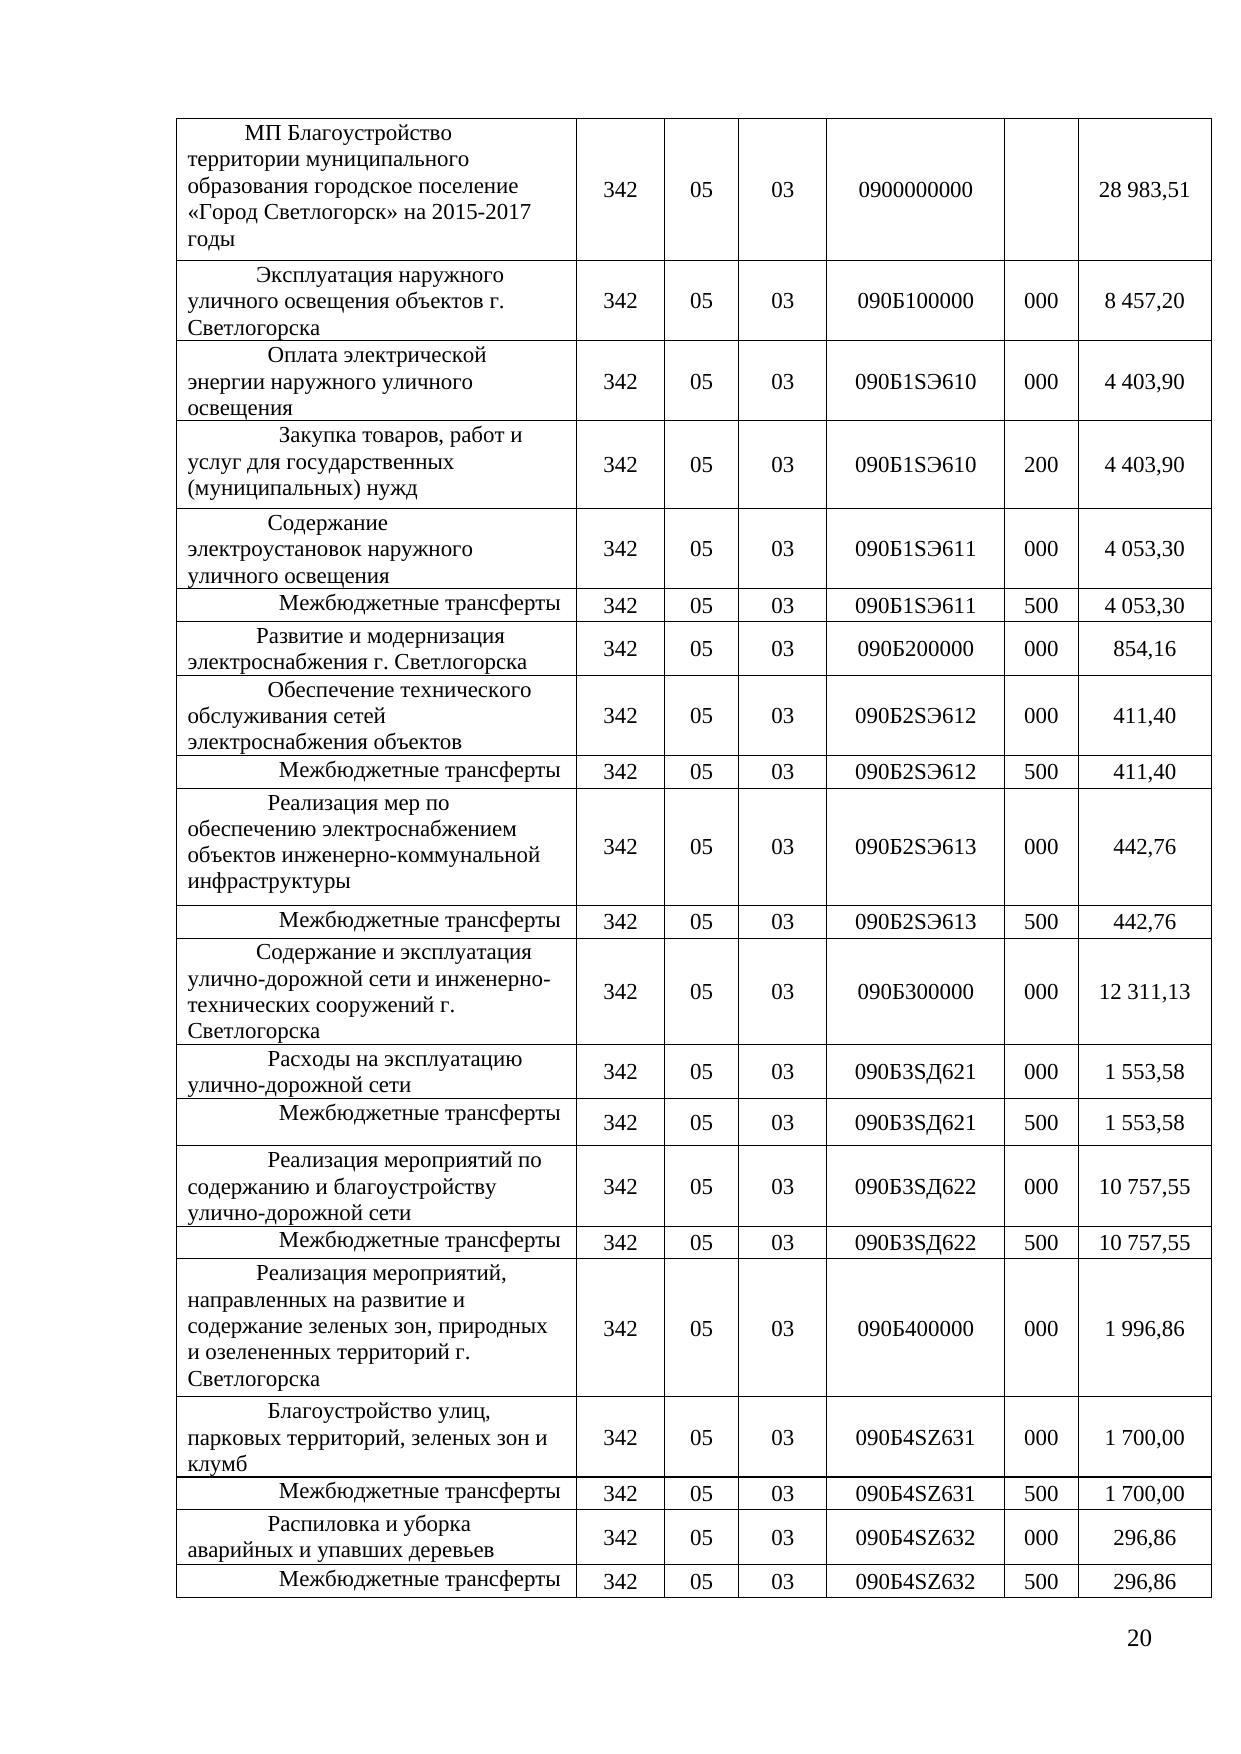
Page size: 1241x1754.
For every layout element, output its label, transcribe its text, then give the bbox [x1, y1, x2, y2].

table_cell 05 [665, 1565, 738, 1597]
table_cell 05 [665, 1510, 738, 1564]
table_cell 090Б1SЭ610 [827, 421, 1004, 508]
table_cell 500 [1005, 756, 1078, 787]
table_cell 4 403,90 [1079, 341, 1211, 420]
table_cell 05 [665, 676, 738, 755]
table_cell 000 [1005, 341, 1078, 420]
table_cell 342 [577, 676, 664, 755]
table_cell 500 [1005, 589, 1078, 621]
table_cell 342 [577, 939, 664, 1044]
table_cell 000 [1005, 1146, 1078, 1226]
table_cell Межбюджетные трансферты [177, 1099, 576, 1145]
table_cell 03 [739, 341, 826, 420]
table_cell 05 [665, 421, 738, 508]
table_cell Реализация мероприятий по содержанию и благоустройству улично-дорожной сети [177, 1146, 576, 1226]
table_cell 090Б3SД622 [827, 1227, 1004, 1258]
table_cell 500 [1005, 1565, 1078, 1597]
table_cell 03 [739, 676, 826, 755]
table_cell 500 [1005, 1227, 1078, 1258]
table_cell 05 [665, 1397, 738, 1476]
table_cell 05 [665, 1146, 738, 1226]
table_cell 05 [665, 756, 738, 787]
table_cell 342 [577, 1565, 664, 1597]
table_cell 342 [577, 421, 664, 508]
table_cell 342 [577, 1045, 664, 1098]
table_cell Распиловка и уборка аварийных и упавших деревьев [177, 1510, 576, 1564]
table_cell 28 983,51 [1079, 119, 1211, 260]
table_cell 05 [665, 341, 738, 420]
table_cell 090Б100000 [827, 261, 1004, 340]
table_cell Эксплуатация наружного уличного освещения объектов г. Светлогорска [177, 261, 576, 340]
table_cell Межбюджетные трансферты [177, 589, 576, 621]
table_cell 342 [577, 589, 664, 621]
table_cell 442,76 [1079, 906, 1211, 937]
table_cell 000 [1005, 939, 1078, 1044]
table_cell 342 [577, 1227, 664, 1258]
table_cell 090Б200000 [827, 622, 1004, 674]
table_cell 1 700,00 [1079, 1478, 1211, 1509]
table_cell 03 [739, 906, 826, 937]
table_cell 090Б3SД621 [827, 1045, 1004, 1098]
table_cell 090Б400000 [827, 1259, 1004, 1396]
table_cell 05 [665, 261, 738, 340]
table_cell 342 [577, 1259, 664, 1396]
table_cell 442,76 [1079, 789, 1211, 904]
table_cell 03 [739, 1478, 826, 1509]
table_cell 342 [577, 789, 664, 904]
table_cell 090Б4SZ632 [827, 1565, 1004, 1597]
table_cell 000 [1005, 676, 1078, 755]
table_cell 03 [739, 789, 826, 904]
table_cell 342 [577, 341, 664, 420]
table_cell Содержание и эксплуатация улично-дорожной сети и инженерно-технических сооружений г. Светлогорска [177, 939, 576, 1044]
table_cell Межбюджетные трансферты [177, 906, 576, 937]
table_cell 1 700,00 [1079, 1397, 1211, 1476]
table_cell 03 [739, 589, 826, 621]
table_cell 03 [739, 421, 826, 508]
table_cell Обеспечение технического обслуживания сетей электроснабжения объектов [177, 676, 576, 755]
table_cell Межбюджетные трансферты [177, 756, 576, 787]
table_cell 090Б2SЭ613 [827, 789, 1004, 904]
table_cell 05 [665, 119, 738, 260]
table_cell Содержание электроустановок наружного уличного освещения [177, 509, 576, 588]
table_cell 296,86 [1079, 1510, 1211, 1564]
table_cell 10 757,55 [1079, 1227, 1211, 1258]
table_cell 342 [577, 1146, 664, 1226]
table_cell 1 553,58 [1079, 1099, 1211, 1145]
table_cell 03 [739, 622, 826, 674]
table_cell 03 [739, 119, 826, 260]
table_cell 090Б1SЭ611 [827, 509, 1004, 588]
table_cell 090Б3SД622 [827, 1146, 1004, 1226]
table_cell 090Б4SZ631 [827, 1478, 1004, 1509]
table_cell 03 [739, 1510, 826, 1564]
table_cell 05 [665, 1099, 738, 1145]
table_cell 090Б4SZ632 [827, 1510, 1004, 1564]
table_cell 090Б1SЭ610 [827, 341, 1004, 420]
table_cell 4 053,30 [1079, 589, 1211, 621]
table_cell 342 [577, 509, 664, 588]
table_cell 05 [665, 1259, 738, 1396]
table_cell Развитие и модернизация электроснабжения г. Светлогорска [177, 622, 576, 674]
table_cell 8 457,20 [1079, 261, 1211, 340]
table_cell 200 [1005, 421, 1078, 508]
table_cell 500 [1005, 1099, 1078, 1145]
table_cell 05 [665, 789, 738, 904]
table_cell 03 [739, 509, 826, 588]
table_cell 05 [665, 509, 738, 588]
table_cell 03 [739, 1146, 826, 1226]
table_cell 03 [739, 1045, 826, 1098]
table_cell [1005, 119, 1078, 260]
table_cell 03 [739, 1227, 826, 1258]
table_cell 03 [739, 1259, 826, 1396]
table_cell 05 [665, 589, 738, 621]
table_cell Благоустройство улиц, парковых территорий, зеленых зон и клумб [177, 1397, 576, 1476]
table_cell 12 311,13 [1079, 939, 1211, 1044]
table_cell 854,16 [1079, 622, 1211, 674]
table_cell 090Б2SЭ612 [827, 756, 1004, 787]
table_cell 411,40 [1079, 676, 1211, 755]
table_cell 342 [577, 1478, 664, 1509]
table_cell Закупка товаров, работ и услуг для государственных (муниципальных) нужд [177, 421, 576, 508]
table_cell 000 [1005, 509, 1078, 588]
table_cell 1 553,58 [1079, 1045, 1211, 1098]
table_cell 411,40 [1079, 756, 1211, 787]
table_cell 1 996,86 [1079, 1259, 1211, 1396]
table_cell 05 [665, 1227, 738, 1258]
table_cell 000 [1005, 1045, 1078, 1098]
table_cell МП Благоустройство территории муниципального образования городское поселение «Город Светлогорск» на 2015-2017 годы [177, 119, 576, 260]
table_cell 500 [1005, 906, 1078, 937]
table_cell Расходы на эксплуатацию улично-дорожной сети [177, 1045, 576, 1098]
table_cell 05 [665, 906, 738, 937]
table_cell Оплата электрической энергии наружного уличного освещения [177, 341, 576, 420]
table_cell 342 [577, 622, 664, 674]
table_cell Межбюджетные трансферты [177, 1227, 576, 1258]
table_cell 03 [739, 756, 826, 787]
table_cell 000 [1005, 1259, 1078, 1396]
table_cell 05 [665, 1045, 738, 1098]
table_cell 090Б3SД621 [827, 1099, 1004, 1145]
table_cell 000 [1005, 622, 1078, 674]
table_cell 03 [739, 261, 826, 340]
table_cell Реализация мер по обеспечению электроснабжением объектов инженерно-коммунальной инфраструктуры [177, 789, 576, 904]
table_cell 4 053,30 [1079, 509, 1211, 588]
table_cell 03 [739, 1099, 826, 1145]
table_cell 090Б4SZ631 [827, 1397, 1004, 1476]
table_cell 090Б300000 [827, 939, 1004, 1044]
table_cell Межбюджетные трансферты [177, 1565, 576, 1597]
table_cell 03 [739, 1565, 826, 1597]
table_cell 05 [665, 622, 738, 674]
table_cell 000 [1005, 1510, 1078, 1564]
table_cell 090Б1SЭ611 [827, 589, 1004, 621]
table_cell 500 [1005, 1478, 1078, 1509]
table_cell 000 [1005, 789, 1078, 904]
table_cell 10 757,55 [1079, 1146, 1211, 1226]
table_cell 000 [1005, 1397, 1078, 1476]
table_cell Реализация мероприятий, направленных на развитие и содержание зеленых зон, природных и озелененных территорий г. Светлогорска [177, 1259, 576, 1396]
table_cell 090Б2SЭ613 [827, 906, 1004, 937]
table_cell 342 [577, 119, 664, 260]
table_cell 342 [577, 756, 664, 787]
table_cell 0900000000 [827, 119, 1004, 260]
table_cell 4 403,90 [1079, 421, 1211, 508]
table_cell 03 [739, 939, 826, 1044]
table_cell 05 [665, 1478, 738, 1509]
table_cell 03 [739, 1397, 826, 1476]
table_cell 342 [577, 906, 664, 937]
table_cell 090Б2SЭ612 [827, 676, 1004, 755]
table_cell 342 [577, 1397, 664, 1476]
table_cell 342 [577, 261, 664, 340]
table_cell 000 [1005, 261, 1078, 340]
table_cell 342 [577, 1510, 664, 1564]
table_cell Межбюджетные трансферты [177, 1478, 576, 1509]
table_cell 296,86 [1079, 1565, 1211, 1597]
table_cell 05 [665, 939, 738, 1044]
table_cell 342 [577, 1099, 664, 1145]
